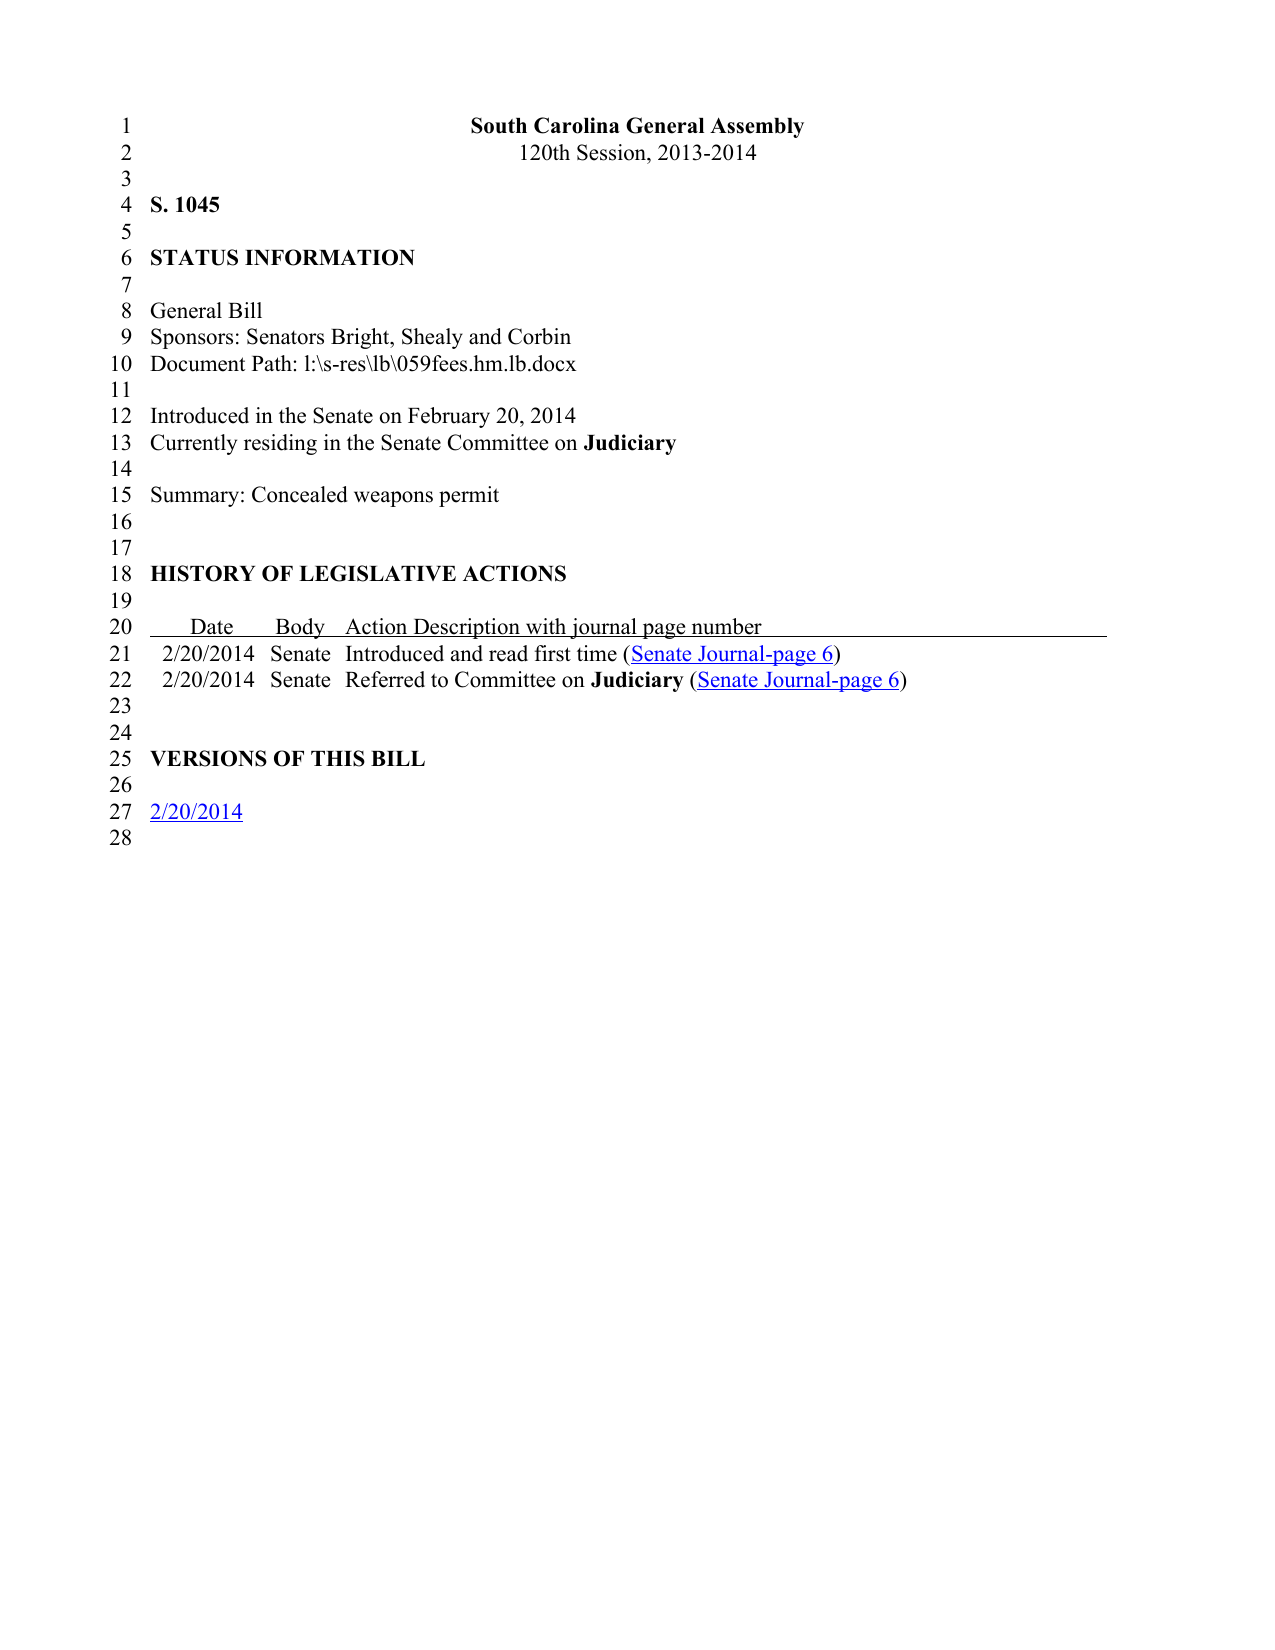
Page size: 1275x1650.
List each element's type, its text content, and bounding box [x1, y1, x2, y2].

text General Bill [150, 297, 1125, 323]
text S. 1045 [150, 192, 1125, 218]
text STATUS INFORMATION [150, 244, 1125, 271]
text Document Path: l:\s-res\lb\059fees.hm.lb.docx [150, 350, 1125, 376]
text Date Body Action Description with journal page number [150, 613, 1125, 639]
text Summary: Concealed weapons permit [150, 481, 1125, 508]
text 2/20/2014 [150, 798, 1125, 824]
text HISTORY OF LEGISLATIVE ACTIONS [150, 561, 1125, 587]
text Introduced in the Senate on February 20, 2014 [150, 402, 1125, 429]
text South Carolina General Assembly [150, 112, 1125, 139]
text Currently residing in the Senate Committee on Judiciary [150, 429, 1125, 455]
text 2/20/2014 Senate Introduced and read first time (Senate Journal-page 6) [150, 639, 1125, 666]
text Sponsors: Senators Bright, Shealy and Corbin [150, 323, 1125, 350]
text 120th Session, 2013-2014 [150, 139, 1125, 165]
text VERSIONS OF THIS BILL [150, 745, 1125, 771]
text 2/20/2014 Senate Referred to Committee on Judiciary (Senate Journal-page 6) [150, 666, 1125, 692]
